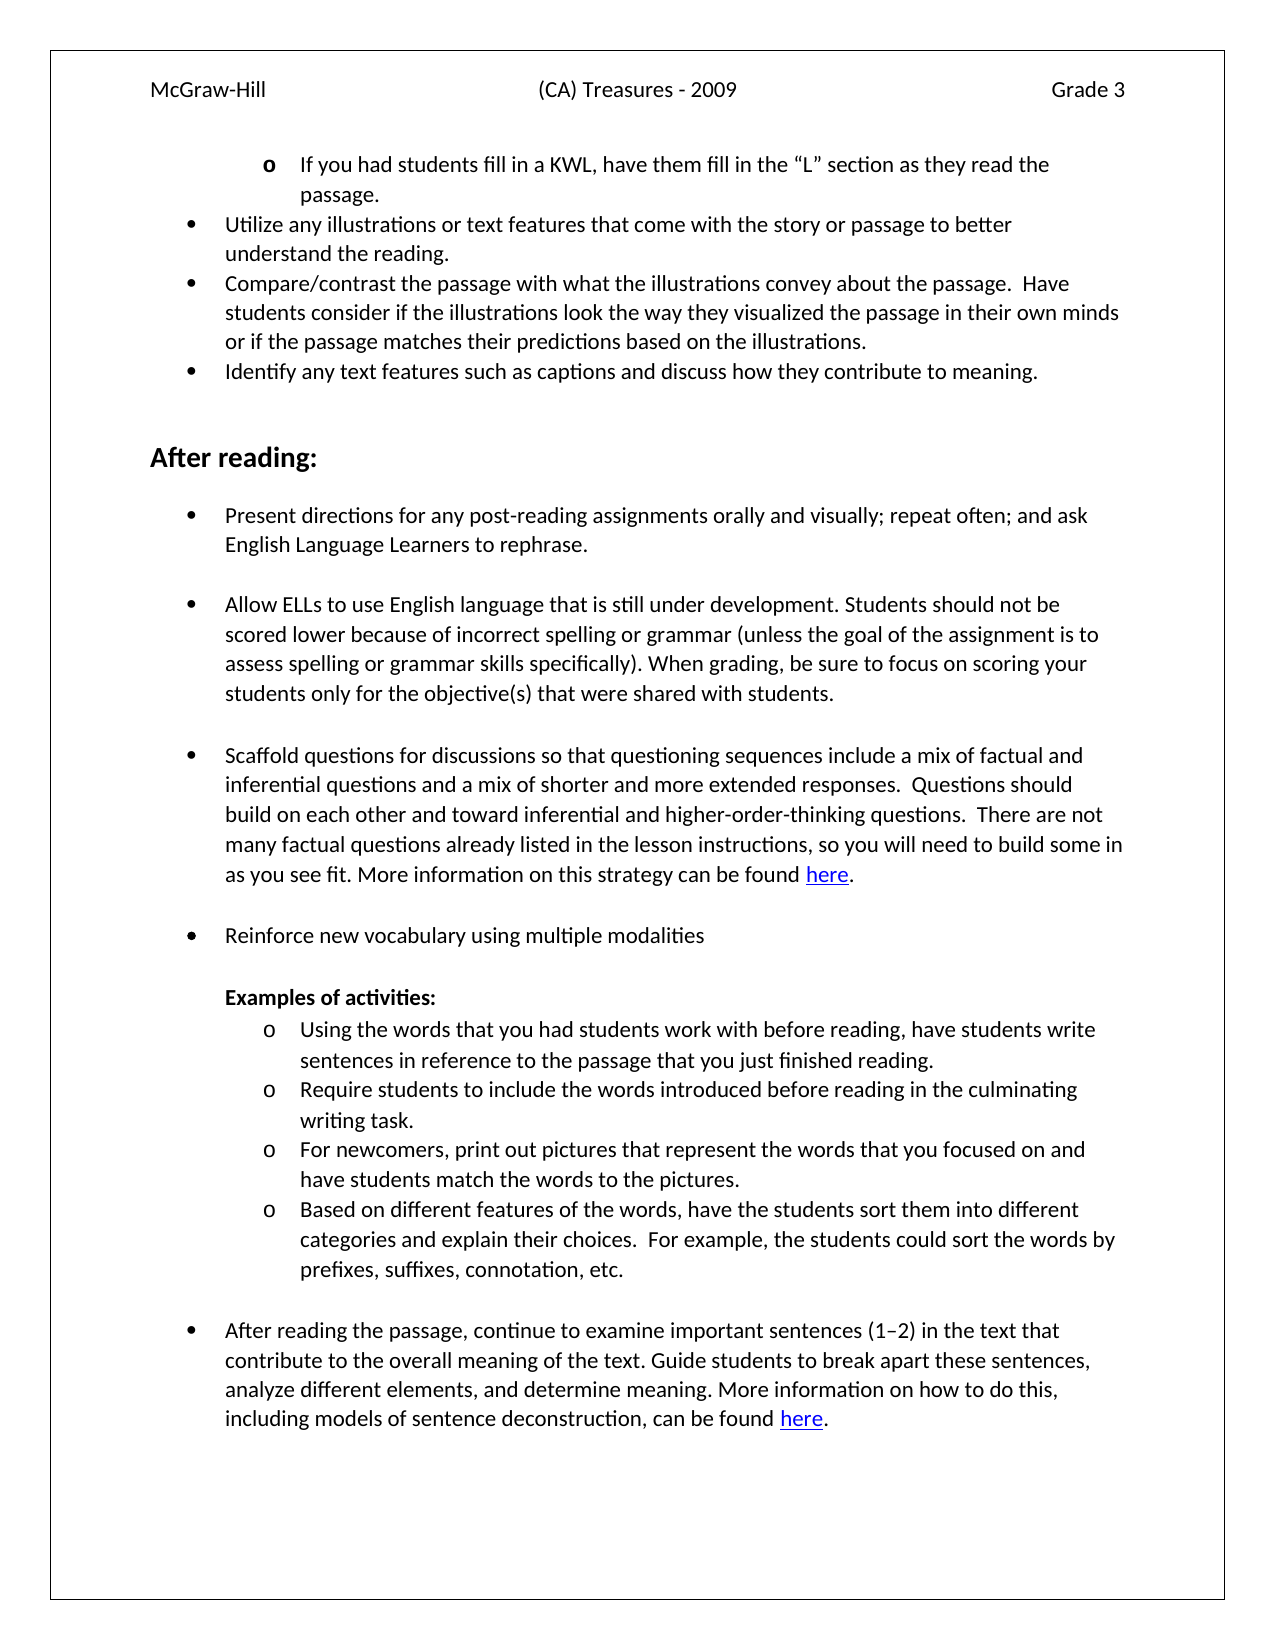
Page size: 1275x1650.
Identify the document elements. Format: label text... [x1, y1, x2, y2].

list Using the words that you had students work with before reading, have students write sentences in reference to the passage that you just finished reading. [262, 1015, 1125, 1074]
list Compare/contrast the passage with what the illustrations convey about the passage. Have students consider if the illustrations look the way they visualized the passage in their own minds or if the passage matches their predictions based on the illustrations. [187, 269, 1125, 355]
list Require students to include the words introduced before reading in the culminating writing task. [262, 1075, 1125, 1134]
list Present directions for any post-reading assignments orally and visually; repeat often; and ask English Language Learners to rephrase. [187, 501, 1125, 559]
list After reading the passage, continue to examine important sentences (1–2) in the text that contribute to the overall meaning of the text. Guide students to break apart these sentences, analyze different elements, and determine meaning. More information on how to do this, including models of sentence deconstruction, can be found here. [187, 1316, 1125, 1433]
list Identify any text features such as captions and discuss how they contribute to meaning. [187, 357, 1125, 385]
list Reinforce new vocabulary using multiple modalities [187, 922, 1125, 949]
list Based on different features of the words, have the students sort them into different categories and explain their choices. For example, the students could sort the words by prefixes, suffixes, connotation, etc. [262, 1195, 1125, 1283]
list Allow ELLs to use English language that is still under development. Students should not be scored lower because of incorrect spelling or grammar (unless the goal of the assignment is to assess spelling or grammar skills specifically). When grading, be sure to focus on scoring your students only for the objective(s) that were shared with students. [187, 590, 1125, 707]
list Scaffold questions for discussions so that questioning sequences include a mix of factual and inferential questions and a mix of shorter and more extended responses. Questions should build on each other and toward inferential and higher-order-thinking questions. There are not many factual questions already listed in the lesson instructions, so you will need to build some in as you see fit. More information on this strategy can be found here. [187, 741, 1125, 888]
text After reading: [150, 439, 1125, 475]
list If you had students fill in a KWL, have them fill in the “L” section as they read the passage. [262, 150, 1125, 208]
list For newcomers, print out pictures that represent the words that you focused on and have students match the words to the pictures. [262, 1135, 1125, 1194]
list Utilize any illustrations or text features that come with the story or passage to better understand the reading. [187, 210, 1125, 267]
list Examples of activities: [225, 983, 1125, 1011]
